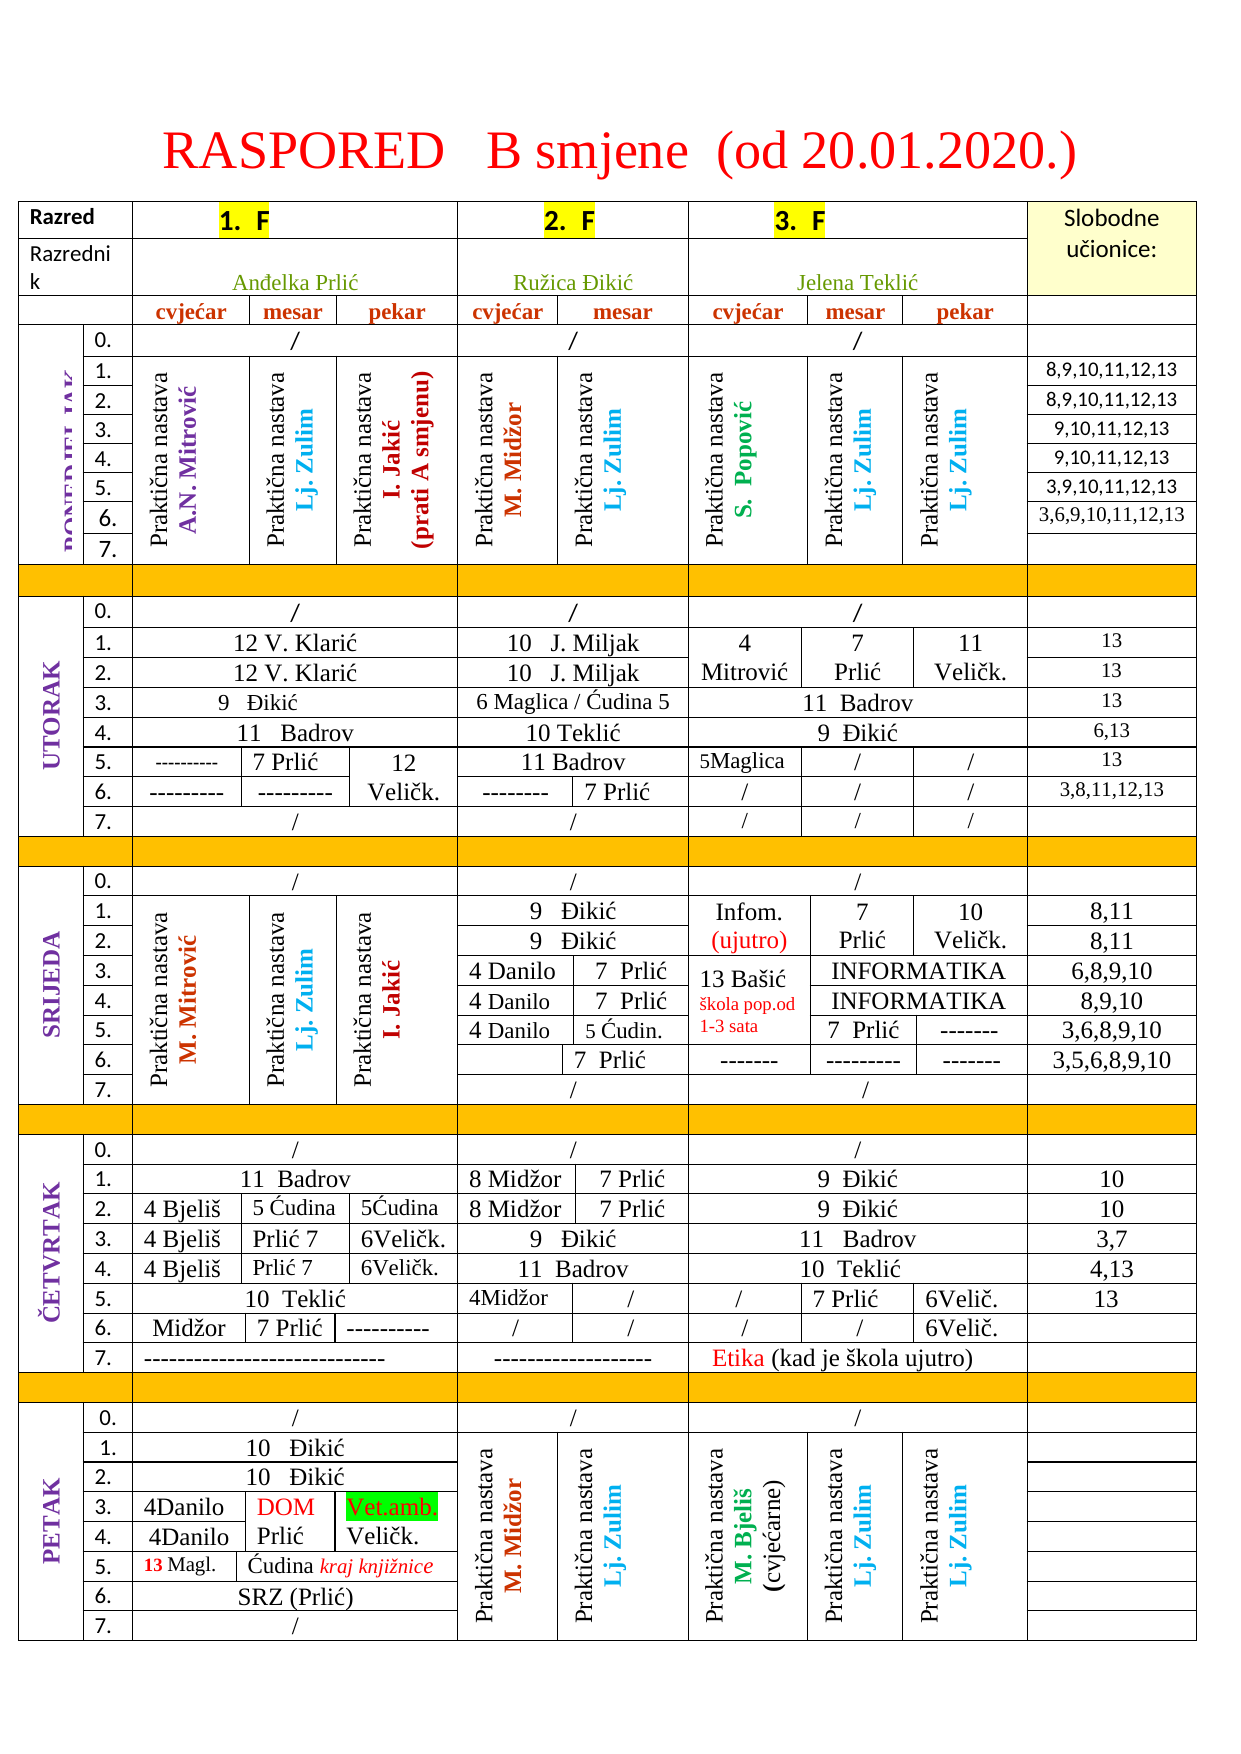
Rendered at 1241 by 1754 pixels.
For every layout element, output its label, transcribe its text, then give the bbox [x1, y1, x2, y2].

table_cell 13 [1028, 1284, 1196, 1312]
table_cell [458, 565, 688, 596]
table_cell 5. [84, 1284, 132, 1312]
table_cell ČETVRTAK [19, 1135, 83, 1372]
table_cell / [458, 867, 688, 895]
table_cell 4. [84, 444, 132, 472]
table_cell 2. [84, 658, 132, 687]
table_cell / [133, 867, 457, 895]
table_cell / [914, 748, 1027, 776]
table_cell 6. [84, 1045, 132, 1074]
table_cell 4 Bjeliš [133, 1224, 241, 1253]
table_cell Praktična nastava Lj. Zulim [808, 1433, 902, 1640]
table_cell / [458, 1135, 688, 1163]
table_cell 10 J. Miljak [458, 628, 688, 657]
table_cell 12 Veličk. [350, 748, 457, 806]
table_cell 4 Danilo [458, 1016, 573, 1044]
table_header F [269, 202, 457, 238]
table_cell 4. [84, 986, 132, 1014]
table_cell Razrednik [19, 239, 132, 295]
table_cell Prlić 7 [242, 1224, 349, 1253]
table_cell 2. [84, 926, 132, 955]
table_cell 9 Đikić [458, 896, 688, 925]
table_cell 3. [84, 688, 132, 717]
table_cell Praktična nastava I. Jakić (prati A smjenu) [337, 357, 457, 564]
table_cell pekar [337, 296, 457, 324]
table_header Slobodne učionice: [1028, 202, 1196, 295]
table_cell 5. [84, 1016, 132, 1044]
table_cell ---------- [133, 748, 241, 776]
table_cell 8,9,10 [1028, 986, 1196, 1014]
table_cell PETAK [19, 1403, 83, 1640]
table_cell mesar [558, 296, 688, 324]
table_cell 1. [84, 1433, 132, 1461]
table_cell Etika (kad je škola ujutro) [689, 1343, 1027, 1372]
table_cell / [133, 807, 457, 836]
table_cell 7 Prlić [802, 1284, 913, 1312]
table_cell 2. [84, 1463, 132, 1491]
table_cell Prlić 7 [242, 1254, 349, 1283]
table_cell UTORAK [19, 597, 83, 836]
table_cell [458, 1373, 688, 1402]
table_cell 7. [84, 807, 132, 836]
table_cell [1028, 1343, 1196, 1372]
table_cell Praktična nastava Lj. Zulim [558, 357, 688, 564]
table_cell ----------------------------- [133, 1343, 457, 1372]
table_cell pekar [903, 296, 1027, 324]
table_cell 3. [84, 415, 132, 443]
table_cell [1028, 1611, 1196, 1640]
table_cell 9 Đikić [689, 718, 1027, 746]
table_cell / [133, 325, 457, 356]
table_cell 11 Badrov [133, 718, 457, 746]
table_cell 1. [84, 1165, 132, 1193]
table_cell / [458, 1403, 688, 1432]
table_cell 4. [84, 1254, 132, 1283]
table_cell cvjećar [458, 296, 557, 324]
table_cell 4Danilo [133, 1522, 245, 1551]
table_cell [1028, 1075, 1196, 1104]
table_cell [1028, 1105, 1196, 1134]
table_cell 4 Bjeliš [133, 1254, 241, 1283]
table_cell SRIJEDA [19, 867, 83, 1104]
table_cell 0. [84, 867, 132, 895]
table_cell 0. [84, 1403, 132, 1432]
table_cell 13 Magl. [133, 1552, 236, 1581]
table_cell Praktična nastava A.N. Mitrović [133, 357, 249, 564]
table_cell 9,10,11,12,13 [1028, 444, 1196, 472]
table_cell [689, 1105, 1027, 1134]
table_cell 6Veličk. [350, 1224, 457, 1253]
table_cell 0. [84, 325, 132, 356]
table_cell / [133, 1611, 457, 1640]
table_cell 5 Ćudin. [574, 1016, 688, 1044]
table_cell 5Maglica [689, 748, 801, 776]
table_cell Infom. (ujutro) [689, 896, 810, 955]
table_cell 6 Maglica / Ćudina 5 [458, 688, 688, 717]
table_cell [458, 837, 688, 866]
table_cell 9 Đikić [689, 1165, 1027, 1193]
table_cell 13 [1028, 658, 1196, 687]
table_cell 1. [84, 896, 132, 925]
table_cell / [458, 597, 688, 627]
table_cell ------- [917, 1045, 1027, 1074]
table_cell [19, 296, 132, 324]
table_cell 13 Bašić škola pop.od 1-3 sata [689, 956, 810, 1044]
table_cell 4 Mitrović [689, 628, 801, 687]
table_cell Praktična nastava M. Mitrović [133, 896, 249, 1104]
table_cell 1. [84, 357, 132, 385]
table_cell 5. [84, 473, 132, 501]
table_cell 6,8,9,10 [1028, 956, 1196, 985]
table_cell Jelena Teklić [689, 239, 1027, 295]
table_cell / [802, 777, 913, 806]
table_cell 9 Đikić [458, 1224, 688, 1253]
table_cell --------- [811, 1045, 916, 1074]
table_cell / [689, 1284, 801, 1312]
table_cell ------- [689, 1045, 810, 1074]
table_cell [1028, 1522, 1196, 1551]
table_header F [825, 202, 1027, 238]
table_cell 7. [84, 534, 132, 564]
table_cell 10 [1028, 1165, 1196, 1193]
table_cell / [689, 1135, 1027, 1163]
table_header F [133, 202, 219, 238]
table_cell Praktična nastava I. Jakić [337, 896, 457, 1104]
table_cell 4 Danilo [458, 956, 573, 985]
table_cell 7 Prlić [574, 956, 688, 985]
table_cell / [689, 325, 1027, 356]
table_cell / [689, 867, 1027, 895]
table_cell Praktična nastava Lj. Zulim [903, 1433, 1027, 1640]
table_cell 6,13 [1028, 718, 1196, 746]
table_cell 3. [84, 956, 132, 985]
table_cell 11 Badrov [689, 688, 1027, 717]
table_cell 11 Veličk. [914, 628, 1027, 687]
table_cell 7 Prlić [242, 748, 349, 776]
table_cell 10 Teklić [689, 1254, 1027, 1283]
table_cell / [914, 807, 1027, 836]
table_cell 3,5,6,8,9,10 [1028, 1045, 1196, 1074]
table_cell 9 Đikić [458, 926, 688, 955]
table_cell / [802, 807, 913, 836]
table_cell / [689, 777, 801, 806]
table_cell 2. [84, 386, 132, 414]
table_cell PONEDJELJAK [19, 325, 83, 564]
table_cell DOM Prlić [246, 1492, 334, 1551]
table_cell [133, 1373, 457, 1402]
table_cell mesar [250, 296, 336, 324]
table_cell 4,13 [1028, 1254, 1196, 1283]
table_cell [458, 1105, 688, 1134]
table_cell 12 V. Klarić [133, 628, 457, 657]
table_cell 10 Teklić [133, 1284, 457, 1312]
table_cell 10 Veličk. [914, 896, 1027, 955]
table_header Razred [19, 202, 132, 238]
table_cell 7 Prlić [811, 1016, 916, 1044]
table_cell [19, 1105, 132, 1134]
table_cell 3,6,8,9,10 [1028, 1016, 1196, 1044]
table_cell 13 [1028, 748, 1196, 776]
table_cell Anđelka Prlić [133, 239, 457, 295]
table_cell Praktična nastava Lj. Zulim [250, 896, 336, 1104]
table_cell [1028, 1463, 1196, 1491]
table_cell INFORMATIKA [811, 986, 1027, 1014]
table_cell 10 Teklić [458, 718, 688, 746]
table_cell / [458, 807, 688, 836]
table_cell [1028, 1552, 1196, 1581]
table_cell / [689, 807, 801, 836]
table_cell 10 Đikić [133, 1433, 457, 1461]
table_cell 7 Prlić [574, 986, 688, 1014]
table_cell 11 Badrov [133, 1165, 457, 1193]
table_cell 5 Ćudina [242, 1194, 349, 1223]
table_cell [1028, 807, 1196, 836]
table_cell Praktična nastava M. Midžor [458, 357, 557, 564]
table_cell 6Veličk. [350, 1254, 457, 1283]
table_cell 13 [1028, 688, 1196, 717]
table_cell / [133, 1403, 457, 1432]
table_cell 6Velič. [914, 1314, 1027, 1342]
table_cell / [133, 1135, 457, 1163]
table_cell 12 V. Klarić [133, 658, 457, 687]
table_cell Praktična nastava M. Midžor [458, 1433, 557, 1640]
table_cell / [458, 1314, 572, 1342]
table_cell 3,7 [1028, 1224, 1196, 1253]
table_cell 0. [84, 597, 132, 627]
table_cell [133, 837, 457, 866]
table_cell 8 Midžor [458, 1194, 575, 1223]
table_cell 3,8,11,12,13 [1028, 777, 1196, 806]
table_cell [1028, 325, 1196, 356]
table_cell [133, 1105, 457, 1134]
table_cell 10 Đikić [133, 1463, 457, 1491]
table_cell Praktična nastava S. Popović [689, 357, 807, 564]
table_cell 4Midžor [458, 1284, 572, 1312]
table_cell / [689, 1314, 801, 1342]
table_header F [595, 202, 688, 238]
table_cell [1028, 565, 1196, 596]
table_cell 7 Prlić [576, 1194, 688, 1223]
table_cell Praktična nastava Lj. Zulim [808, 357, 902, 564]
table_cell / [689, 597, 1027, 627]
table_cell / [802, 748, 913, 776]
table_cell 7. [84, 1611, 132, 1640]
table_cell [1028, 534, 1196, 564]
text RASPORED B smjene (od 20.01.2020.) [29, 118, 1211, 180]
table_cell [689, 565, 1027, 596]
table_cell 3,6,9,10,11,12,13 [1028, 502, 1196, 532]
table_cell 4. [84, 1522, 132, 1551]
table_cell 3,9,10,11,12,13 [1028, 473, 1196, 501]
table_cell ------------------- [458, 1343, 688, 1372]
table_cell 7 Prlić [246, 1314, 334, 1342]
table_cell [19, 565, 132, 596]
table_cell Praktična nastava M. Bjeliš (cvjećarne) [689, 1433, 807, 1640]
table_cell 4 Danilo [458, 986, 573, 1014]
table_cell 9 Đikić [133, 688, 457, 717]
table_header F [689, 202, 774, 238]
table_cell mesar [808, 296, 902, 324]
table_cell 9 Đikić [689, 1194, 1027, 1223]
table_cell Praktična nastava Lj. Zulim [250, 357, 336, 564]
table_cell 7 Prlić [811, 896, 913, 955]
table_cell 7 Prlić [573, 777, 688, 806]
table_cell ------- [917, 1016, 1027, 1044]
table_cell 0. [84, 1135, 132, 1163]
table_cell 2. [84, 1194, 132, 1223]
table_cell 8,9,10,11,12,13 [1028, 386, 1196, 414]
table_cell 5. [84, 1552, 132, 1581]
table_cell [1028, 837, 1196, 866]
table_cell / [914, 777, 1027, 806]
table_cell / [689, 1403, 1027, 1432]
table_cell Vet.amb. Veličk. [336, 1492, 457, 1551]
table_cell 4. [84, 718, 132, 746]
table_cell [1028, 1314, 1196, 1342]
table_cell Praktična nastava Lj. Zulim [558, 1433, 688, 1640]
table_cell Ružica Đikić [458, 239, 688, 295]
table_cell INFORMATIKA [811, 956, 1027, 985]
table_cell / [133, 597, 457, 627]
table_cell cvjećar [689, 296, 807, 324]
table_cell SRZ (Prlić) [133, 1582, 457, 1610]
table_cell 8,11 [1028, 926, 1196, 955]
table_cell 8,11 [1028, 896, 1196, 925]
table_cell Praktična nastava Lj. Zulim [903, 357, 1027, 564]
table_cell 6. [84, 777, 132, 806]
table_cell [1028, 296, 1196, 324]
table_cell [458, 1045, 562, 1074]
table_cell / [458, 1075, 688, 1104]
table_cell Midžor [133, 1314, 245, 1342]
table_cell 8 Midžor [458, 1165, 575, 1193]
table_cell 9,10,11,12,13 [1028, 415, 1196, 443]
table_cell [1028, 1492, 1196, 1521]
table_cell 10 J. Miljak [458, 658, 688, 687]
table_cell [1028, 597, 1196, 627]
table_cell [1028, 1582, 1196, 1610]
table_cell 7 Prlić [563, 1045, 688, 1074]
table_cell 6. [84, 1582, 132, 1610]
table_cell 13 [1028, 628, 1196, 657]
table_cell [1028, 1433, 1196, 1461]
table_cell / [458, 325, 688, 356]
table_cell 8,9,10,11,12,13 [1028, 357, 1196, 385]
table_cell 3. [84, 1224, 132, 1253]
table_cell 3. [84, 1492, 132, 1521]
table_cell 6. [84, 1314, 132, 1342]
table_cell [689, 837, 1027, 866]
table_cell / [573, 1284, 688, 1312]
table_cell 1. [84, 628, 132, 657]
table_cell --------- [133, 777, 241, 806]
table_cell 11 Badrov [458, 748, 688, 776]
table_cell / [573, 1314, 688, 1342]
table_cell 11 Badrov [458, 1254, 688, 1283]
table_cell [19, 837, 132, 866]
table_cell cvjećar [133, 296, 249, 324]
table_header F [458, 202, 544, 238]
table_cell 7 Prlić [576, 1165, 688, 1193]
table_cell 4 Bjeliš [133, 1194, 241, 1223]
table_cell Ćudina kraj knjižnice [237, 1552, 457, 1581]
table_cell 10 [1028, 1194, 1196, 1223]
table_cell [133, 565, 457, 596]
table_cell 7 Prlić [802, 628, 913, 687]
table_cell 7. [84, 1075, 132, 1104]
table_cell [1028, 867, 1196, 895]
table_cell / [689, 1075, 1027, 1104]
table_cell 4Danilo [133, 1492, 245, 1521]
table_cell [1028, 1135, 1196, 1163]
table_cell [1028, 1403, 1196, 1432]
table_cell 6Velič. [914, 1284, 1027, 1312]
table_cell -------- [458, 777, 572, 806]
table_cell [689, 1373, 1027, 1402]
table_cell --------- [242, 777, 349, 806]
table_cell 5Ćudina [350, 1194, 457, 1223]
table_cell 7. [84, 1343, 132, 1372]
table_cell / [802, 1314, 913, 1342]
table_cell [1028, 1373, 1196, 1402]
table_cell [19, 1373, 132, 1402]
table_cell ---------- [336, 1314, 457, 1342]
table_cell 5. [84, 748, 132, 776]
table_cell 6. [84, 502, 132, 532]
table_cell 11 Badrov [689, 1224, 1027, 1253]
